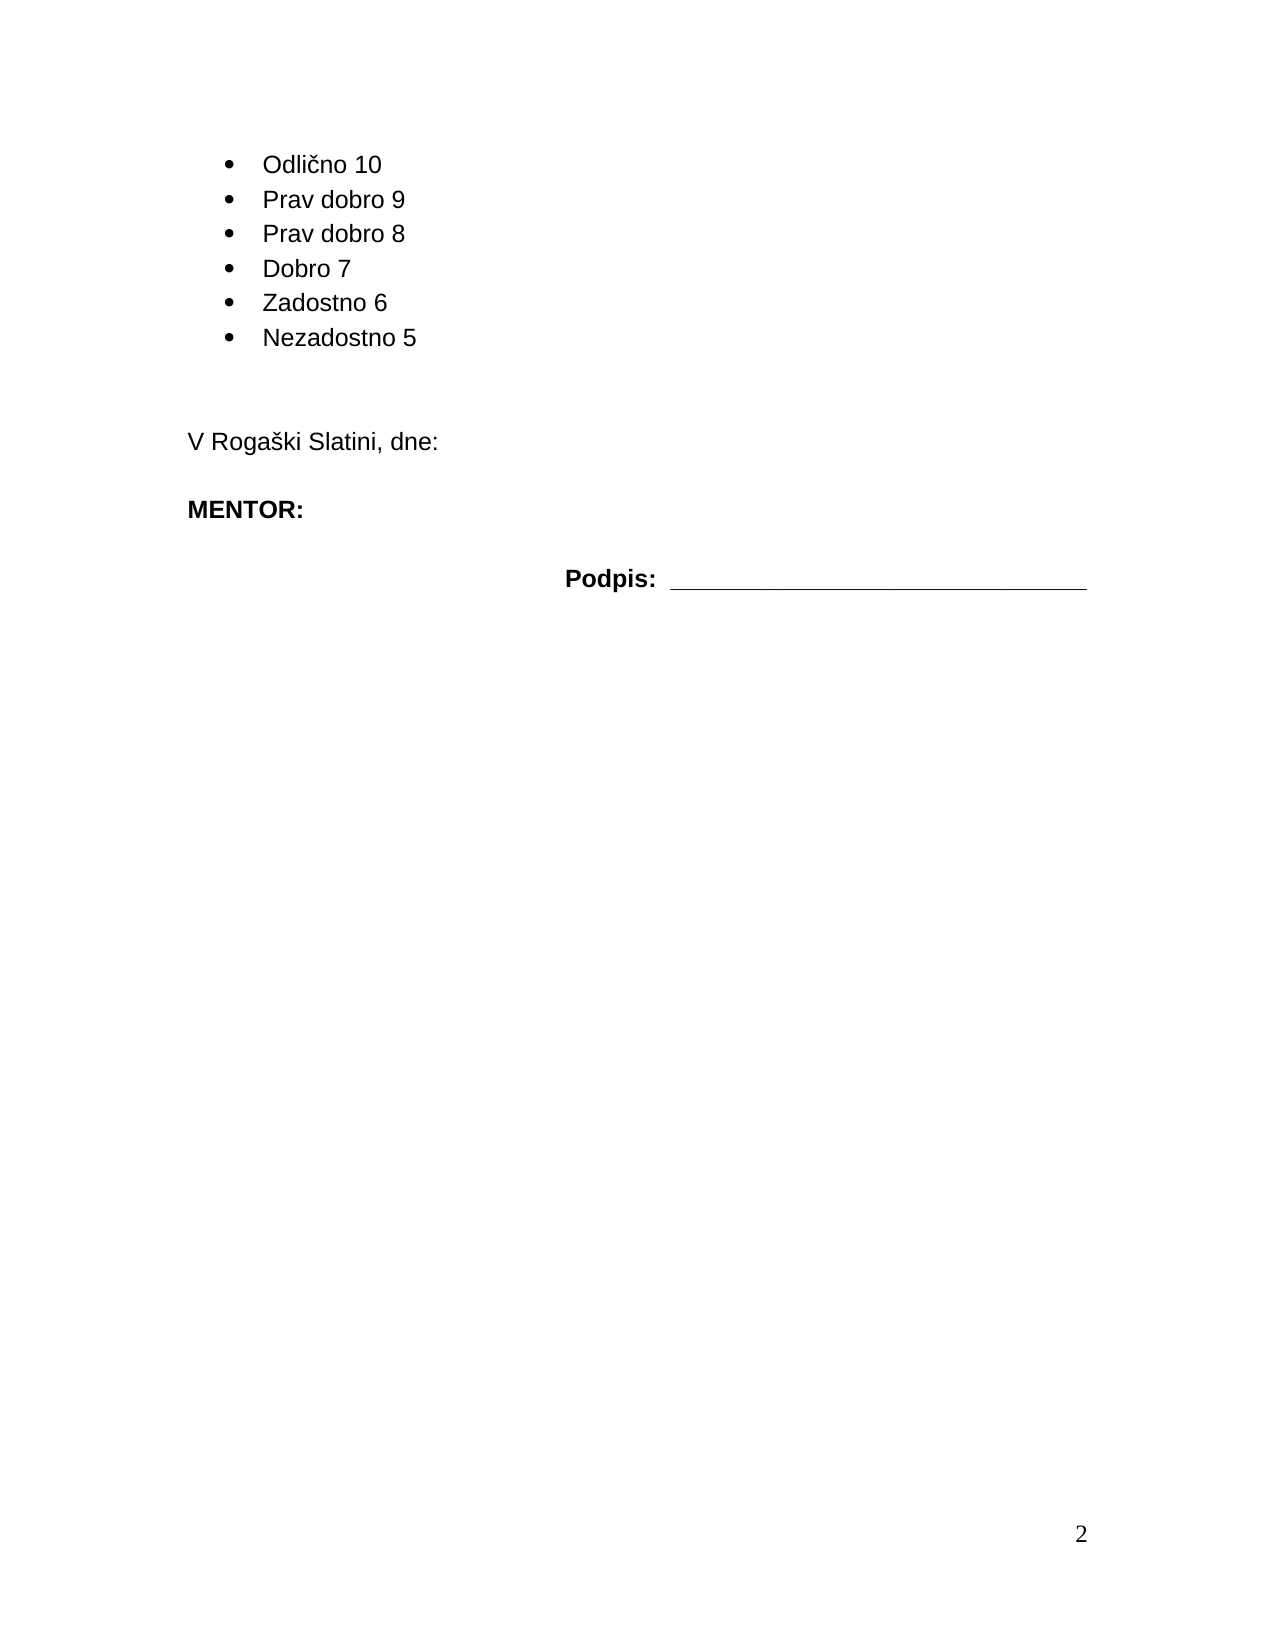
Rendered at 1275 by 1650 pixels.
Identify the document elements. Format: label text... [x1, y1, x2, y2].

list Prav dobro 8 [225, 219, 1087, 248]
text MENTOR: [187, 495, 1087, 524]
list Nezadostno 5 [225, 323, 1087, 352]
list Dobro 7 [225, 254, 1087, 283]
subtitle Podpis: ______________________________ [187, 564, 1087, 593]
list Zadostno 6 [225, 288, 1087, 317]
list Odlično 10 [225, 150, 1087, 179]
list Prav dobro 9 [225, 184, 1087, 213]
text V Rogaški Slatini, dne: [187, 426, 1087, 455]
